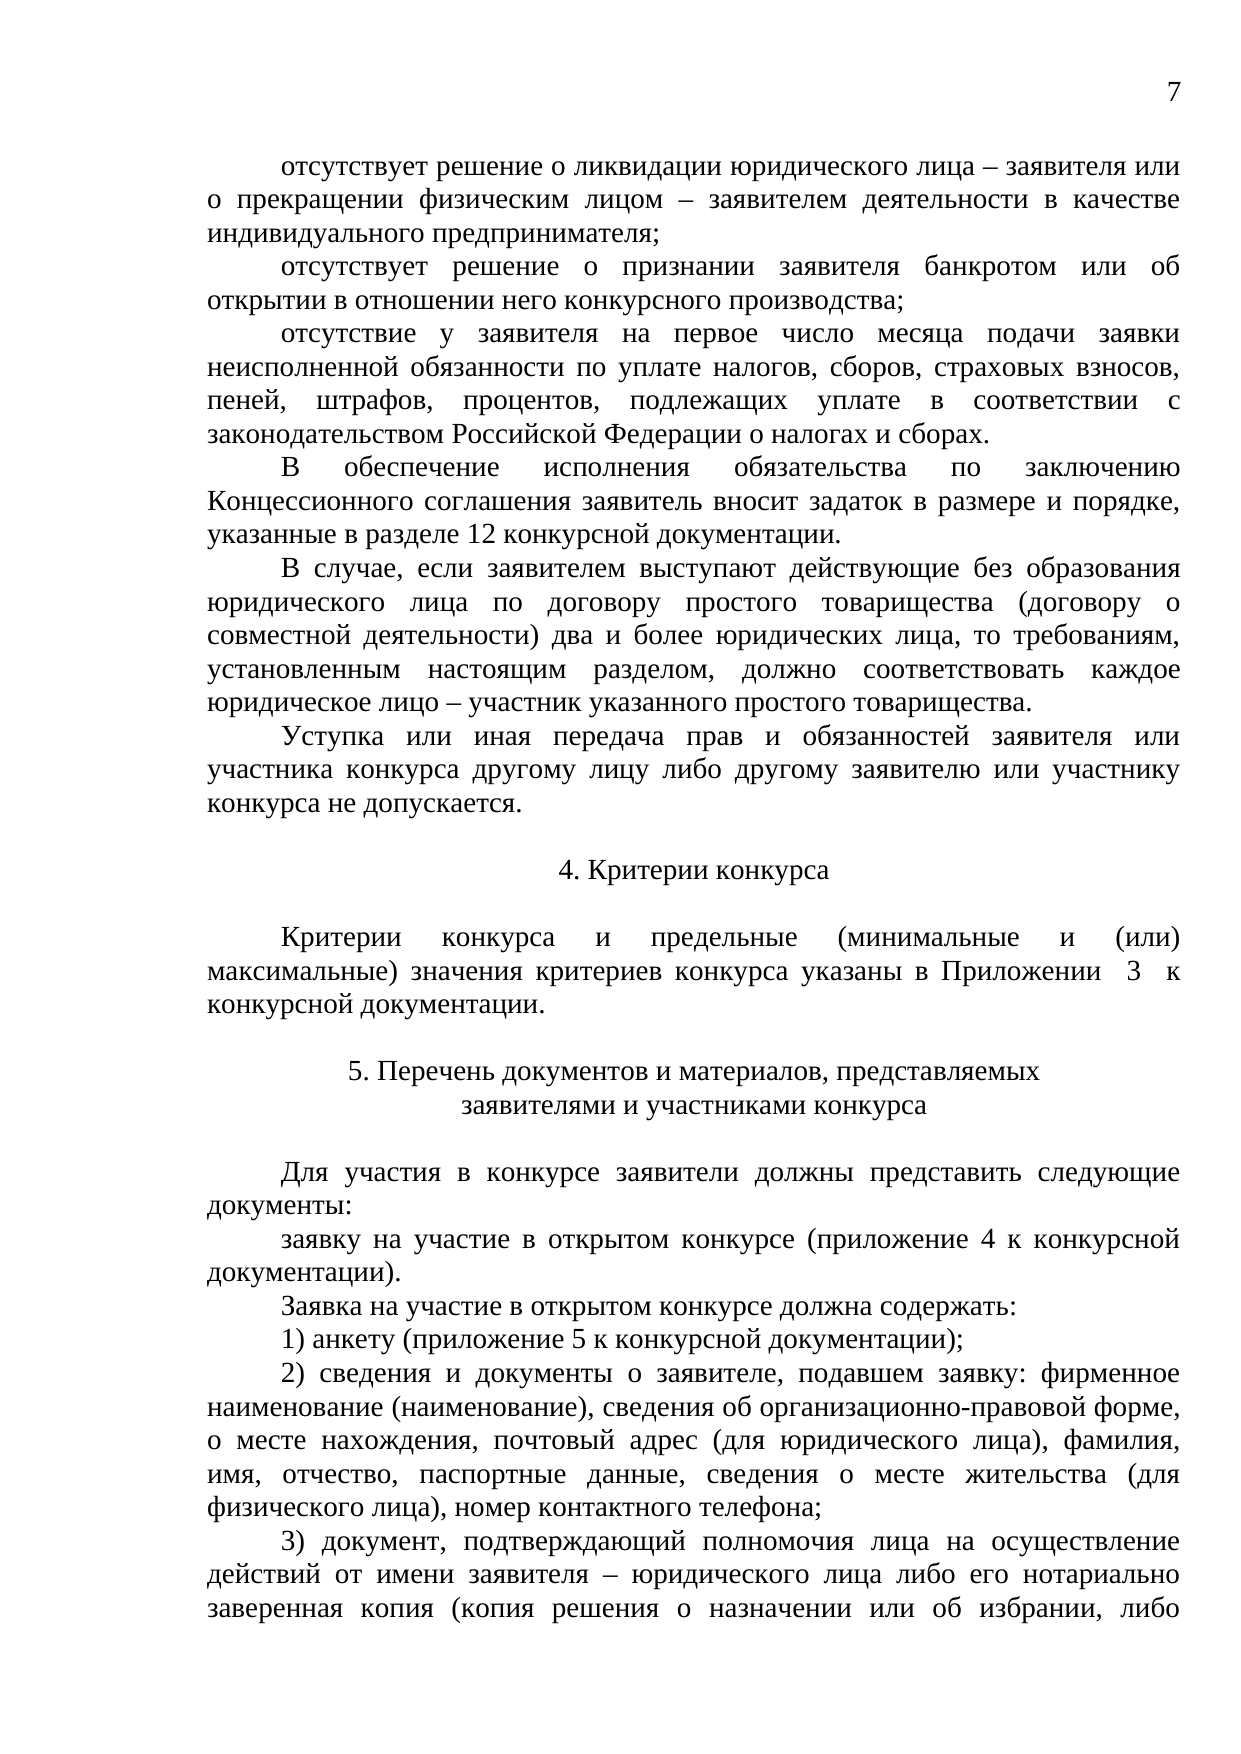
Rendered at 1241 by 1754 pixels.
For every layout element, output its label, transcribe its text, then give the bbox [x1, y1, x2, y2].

text отсутствует решение о признании заявителя банкротом или об открытии в отношении него конкурсного производства; [207, 248, 1181, 315]
text 5. Перечень документов и материалов, представляемых [207, 1053, 1181, 1087]
text отсутствует решение о ликвидации юридического лица – заявителя или о прекращении физическим лицом – заявителем деятельности в качестве индивидуального предпринимателя; [207, 148, 1181, 248]
text 4. Критерии конкурса [207, 852, 1181, 886]
text заявителями и участниками конкурса [207, 1087, 1181, 1120]
text 1) анкету (приложение 5 к конкурсной документации); [207, 1322, 1181, 1355]
text отсутствие у заявителя на первое число месяца подачи заявки неисполненной обязанности по уплате налогов, сборов, страховых взносов, пеней, штрафов, процентов, подлежащих уплате в соответствии с законодательством Российской Федерации о налогах и сборах. [207, 315, 1181, 449]
text 2) сведения и документы о заявителе, подавшем заявку: фирменное наименование (наименование), сведения об организационно-правовой форме, о месте нахождения, почтовый адрес (для юридического лица), фамилия, имя, отчество, паспортные данные, сведения о месте жительства (для физического лица), номер контактного телефона; [207, 1355, 1181, 1523]
text Заявка на участие в открытом конкурсе должна содержать: [207, 1288, 1181, 1322]
text заявку на участие в открытом конкурсе (приложение 4 к конкурсной документации). [207, 1221, 1181, 1288]
text В случае, если заявителем выступают действующие без образования юридического лица по договору простого товарищества (договору о совместной деятельности) два и более юридических лица, то требованиям, установленным настоящим разделом, должно соответствовать каждое юридическое лицо – участник указанного простого товарищества. [207, 550, 1181, 718]
text Критерии конкурса и предельные (минимальные и (или) максимальные) значения критериев конкурса указаны в Приложении 3 к конкурсной документации. [207, 919, 1181, 1020]
text Для участия в конкурсе заявители должны представить следующие документы: [207, 1154, 1181, 1221]
text Уступка или иная передача прав и обязанностей заявителя или участника конкурса другому лицу либо другому заявителю или участнику конкурса не допускается. [207, 718, 1181, 818]
text В обеспечение исполнения обязательства по заключению Концессионного соглашения заявитель вносит задаток в размере и порядке, указанные в разделе 12 конкурсной документации. [207, 449, 1181, 550]
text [207, 1523, 1181, 1623]
